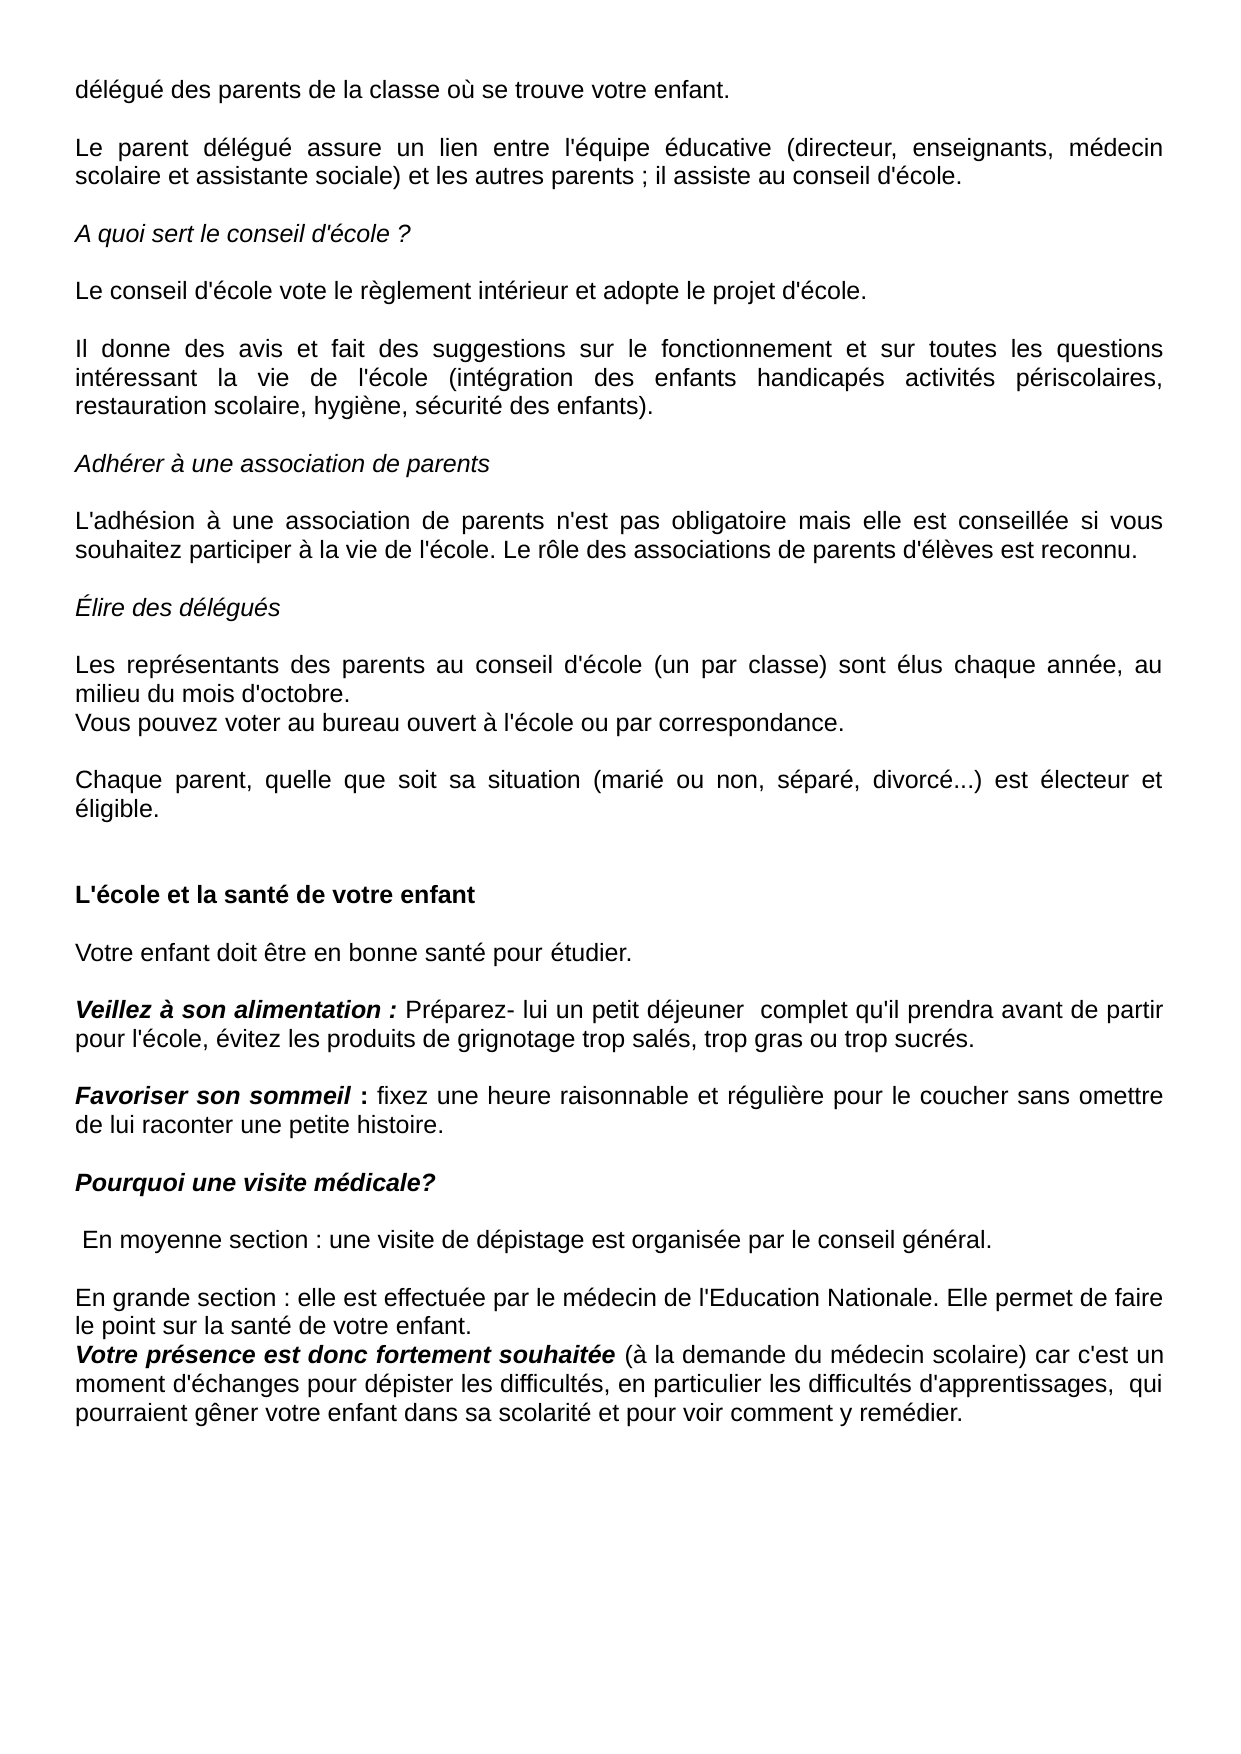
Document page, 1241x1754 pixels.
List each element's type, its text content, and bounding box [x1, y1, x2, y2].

text Le conseil d'école vote le règlement intérieur et adopte le projet d'école. [75, 276, 1165, 305]
text Votre enfant doit être en bonne santé pour étudier. [75, 937, 1165, 966]
text Le parent délégué assure un lien entre l'équipe éducative (directeur, enseignants, médecin scolaire et assistante sociale) et les autres parents ; il assiste au conseil d'école. [75, 132, 1165, 190]
text A quoi sert le conseil d'école ? [75, 219, 1165, 247]
text Votre présence est donc fortement souhaitée (à la demande du médecin scolaire) car c'est un moment d'échanges pour dépister les difficultés, en particulier les difficultés d'apprentissages, qui pourraient gêner votre enfant dans sa scolarité et pour voir comment y remédier. [75, 1340, 1165, 1426]
text L'adhésion à une association de parents n'est pas obligatoire mais elle est conseillée si vous souhaitez participer à la vie de l'école. Le rôle des associations de parents d'élèves est reconnu. [75, 506, 1165, 564]
text En grande section : elle est effectuée par le médecin de l'Education Nationale. Elle permet de faire le point sur la santé de votre enfant. [75, 1282, 1165, 1340]
text Il donne des avis et fait des suggestions sur le fonctionnement et sur toutes les questions intéressant la vie de l'école (intégration des enfants handicapés activités périscolaires, restauration scolaire, hygiène, sécurité des enfants). [75, 334, 1165, 420]
text En moyenne section : une visite de dépistage est organisée par le conseil général. [75, 1225, 1165, 1254]
text Vous pouvez voter au bureau ouvert à l'école ou par correspondance. [75, 707, 1165, 736]
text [75, 75, 1165, 104]
text Adhérer à une association de parents [75, 449, 1165, 477]
text Les représentants des parents au conseil d'école (un par classe) sont élus chaque année, au milieu du mois d'octobre. [75, 650, 1165, 707]
text Veillez à son alimentation : Préparez- lui un petit déjeuner complet qu'il prendra avant de partir pour l'école, évitez les produits de grignotage trop salés, trop gras ou trop sucrés. [75, 995, 1165, 1052]
text Élire des délégués [75, 592, 1165, 621]
text Chaque parent, quelle que soit sa situation (marié ou non, séparé, divorcé...) est électeur et éligible. [75, 765, 1165, 822]
text Favoriser son sommeil : fixez une heure raisonnable et régulière pour le coucher sans omettre de lui raconter une petite histoire. [75, 1081, 1165, 1139]
text Pourquoi une visite médicale? [75, 1167, 1165, 1196]
text L'école et la santé de votre enfant [75, 880, 1165, 909]
